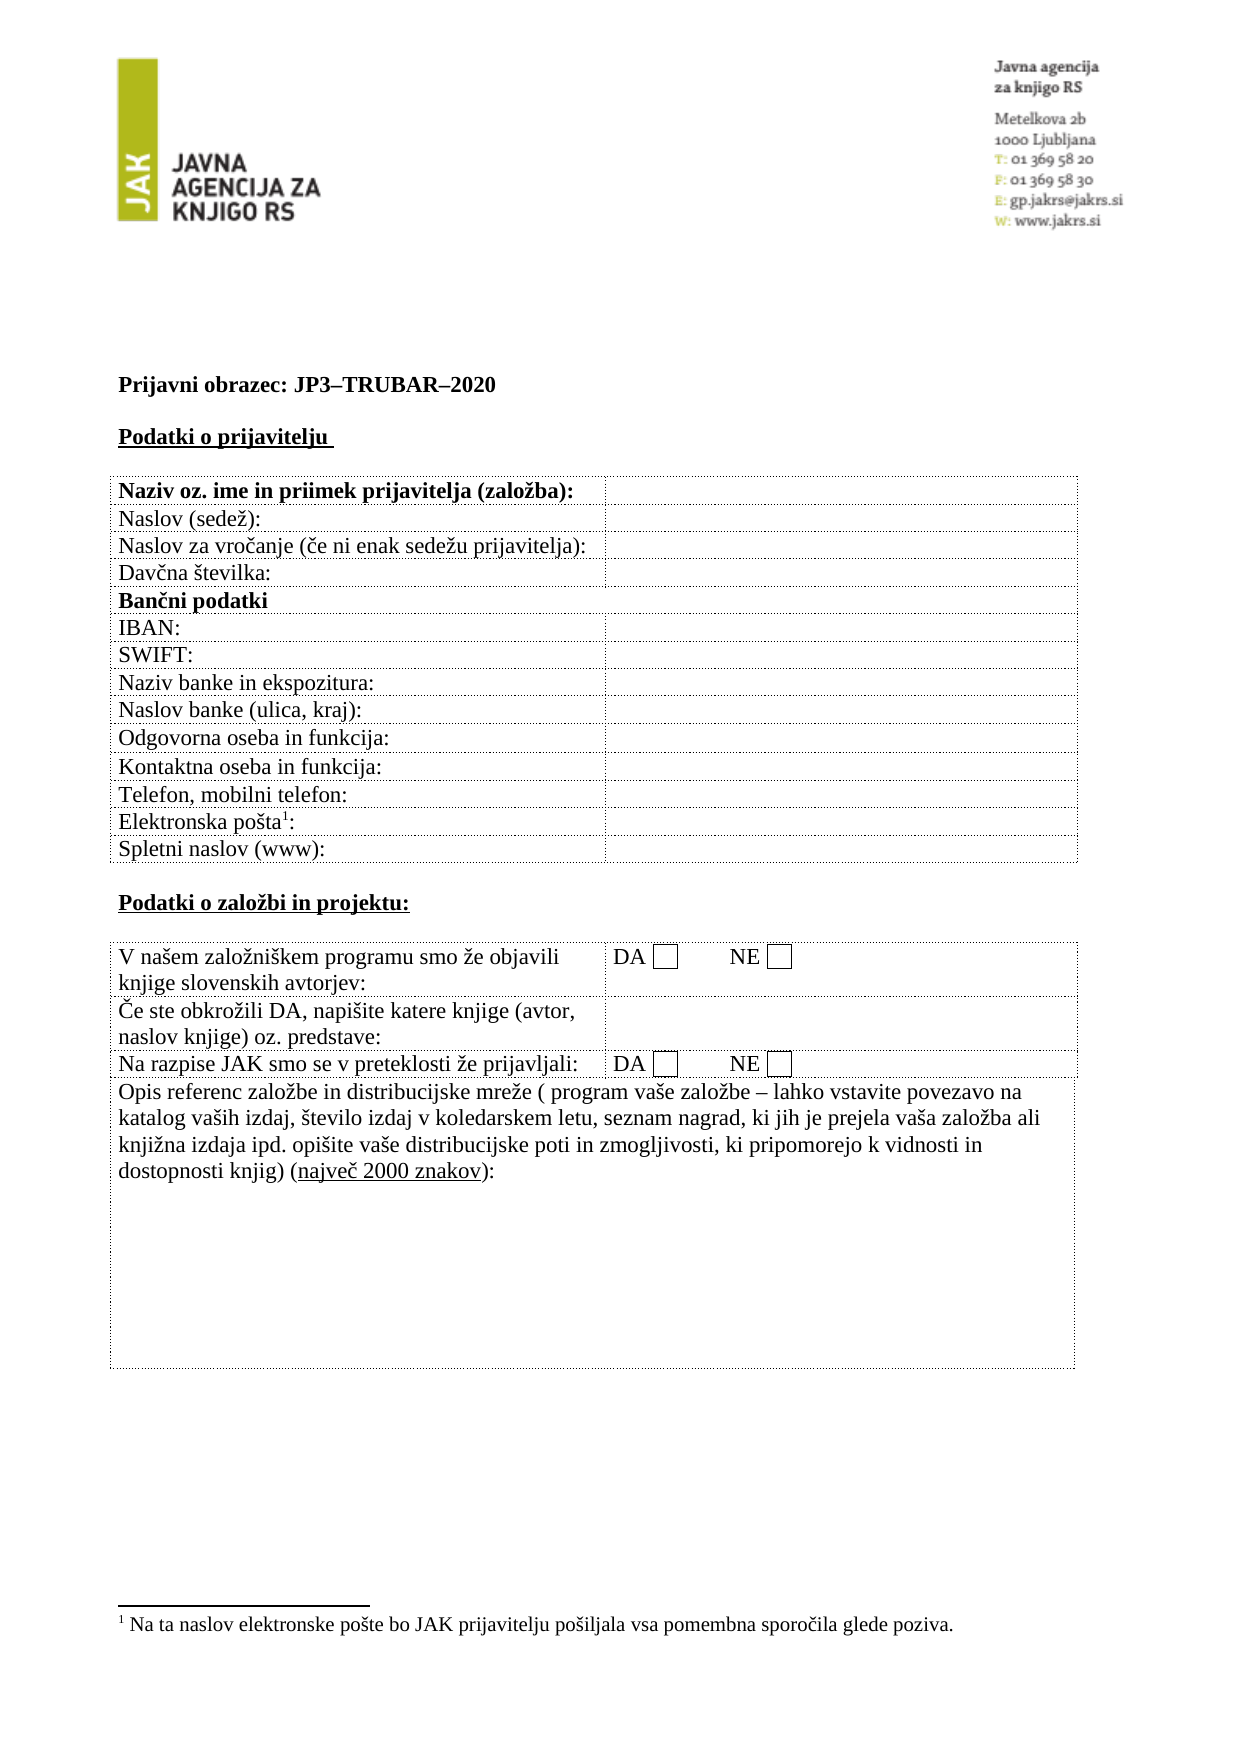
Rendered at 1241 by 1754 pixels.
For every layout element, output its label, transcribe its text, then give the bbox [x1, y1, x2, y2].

table_cell [606, 996, 1078, 1049]
table_cell DA NE [654, 1052, 677, 1076]
table_cell Naslov za vročanje (če ni enak sedežu prijavitelja): [111, 531, 606, 558]
table_cell SWIFT: [111, 641, 606, 668]
table_header V našem založniškem programu smo že objavili knjige slovenskih avtorjev: [111, 942, 606, 996]
table_header [606, 476, 1078, 503]
table_cell [606, 504, 1078, 531]
table_cell Bančni podatki [111, 586, 1078, 613]
table_cell Naslov banke (ulica, kraj): [111, 695, 606, 723]
table_cell Odgovorna oseba in funkcija: [111, 723, 606, 752]
table_cell Naslov (sedež): [111, 504, 606, 531]
table_cell Opis referenc založbe in distribucijske mreže ( program vaše založbe – lahko vstavite povezavo na katalog vaših izdaj, število izdaj v koledarskem letu, seznam nagrad, ki jih je prejela vaša založba ali knjižna izdaja ipd. opišite vaše distribucijske poti in zmogljivosti, ki pripomorejo k vidnosti in dostopnosti knjig) (največ 2000 znakov): [111, 1077, 1074, 1368]
table_cell [606, 807, 1078, 834]
table_cell DA NE [606, 1050, 655, 1077]
table_cell Na razpise JAK smo se v preteklosti že prijavljali: [111, 1050, 606, 1077]
table_cell [606, 613, 1078, 641]
table_header Naziv oz. ime in priimek prijavitelja (založba): [111, 476, 606, 503]
text Podatki o prijavitelju [118, 423, 1122, 450]
text Podatki o založbi in projektu: [118, 889, 1122, 916]
table_cell Če ste obkrožili DA, napišite katere knjige (avtor, naslov knjige) oz. predstave: [111, 996, 606, 1049]
table_cell Kontaktna oseba in funkcija: [111, 752, 606, 780]
table_cell [606, 835, 1078, 862]
table_cell Davčna številka: [111, 558, 606, 586]
table_cell [606, 752, 1078, 780]
table_cell [606, 695, 1078, 723]
table_cell IBAN: [111, 613, 606, 641]
table_cell [606, 641, 1078, 668]
table_cell [606, 780, 1078, 807]
table_cell [606, 668, 1078, 695]
table_cell [606, 723, 1078, 752]
table_cell Telefon, mobilni telefon: [111, 780, 606, 807]
table_cell DA NE [791, 1050, 1078, 1077]
table_cell [606, 531, 1078, 558]
table_header DA NE [606, 942, 1078, 996]
table_cell Spletni naslov (www): [111, 835, 606, 862]
table_cell [606, 558, 1078, 586]
subtitle Prijavni obrazec: JP3–TRUBAR–2020 [118, 371, 1122, 397]
table_cell Naziv banke in ekspozitura: [111, 668, 606, 695]
table_cell Elektronska pošta: [111, 807, 606, 834]
table_cell DA NE [678, 1050, 767, 1077]
table_cell DA NE [768, 1052, 791, 1076]
